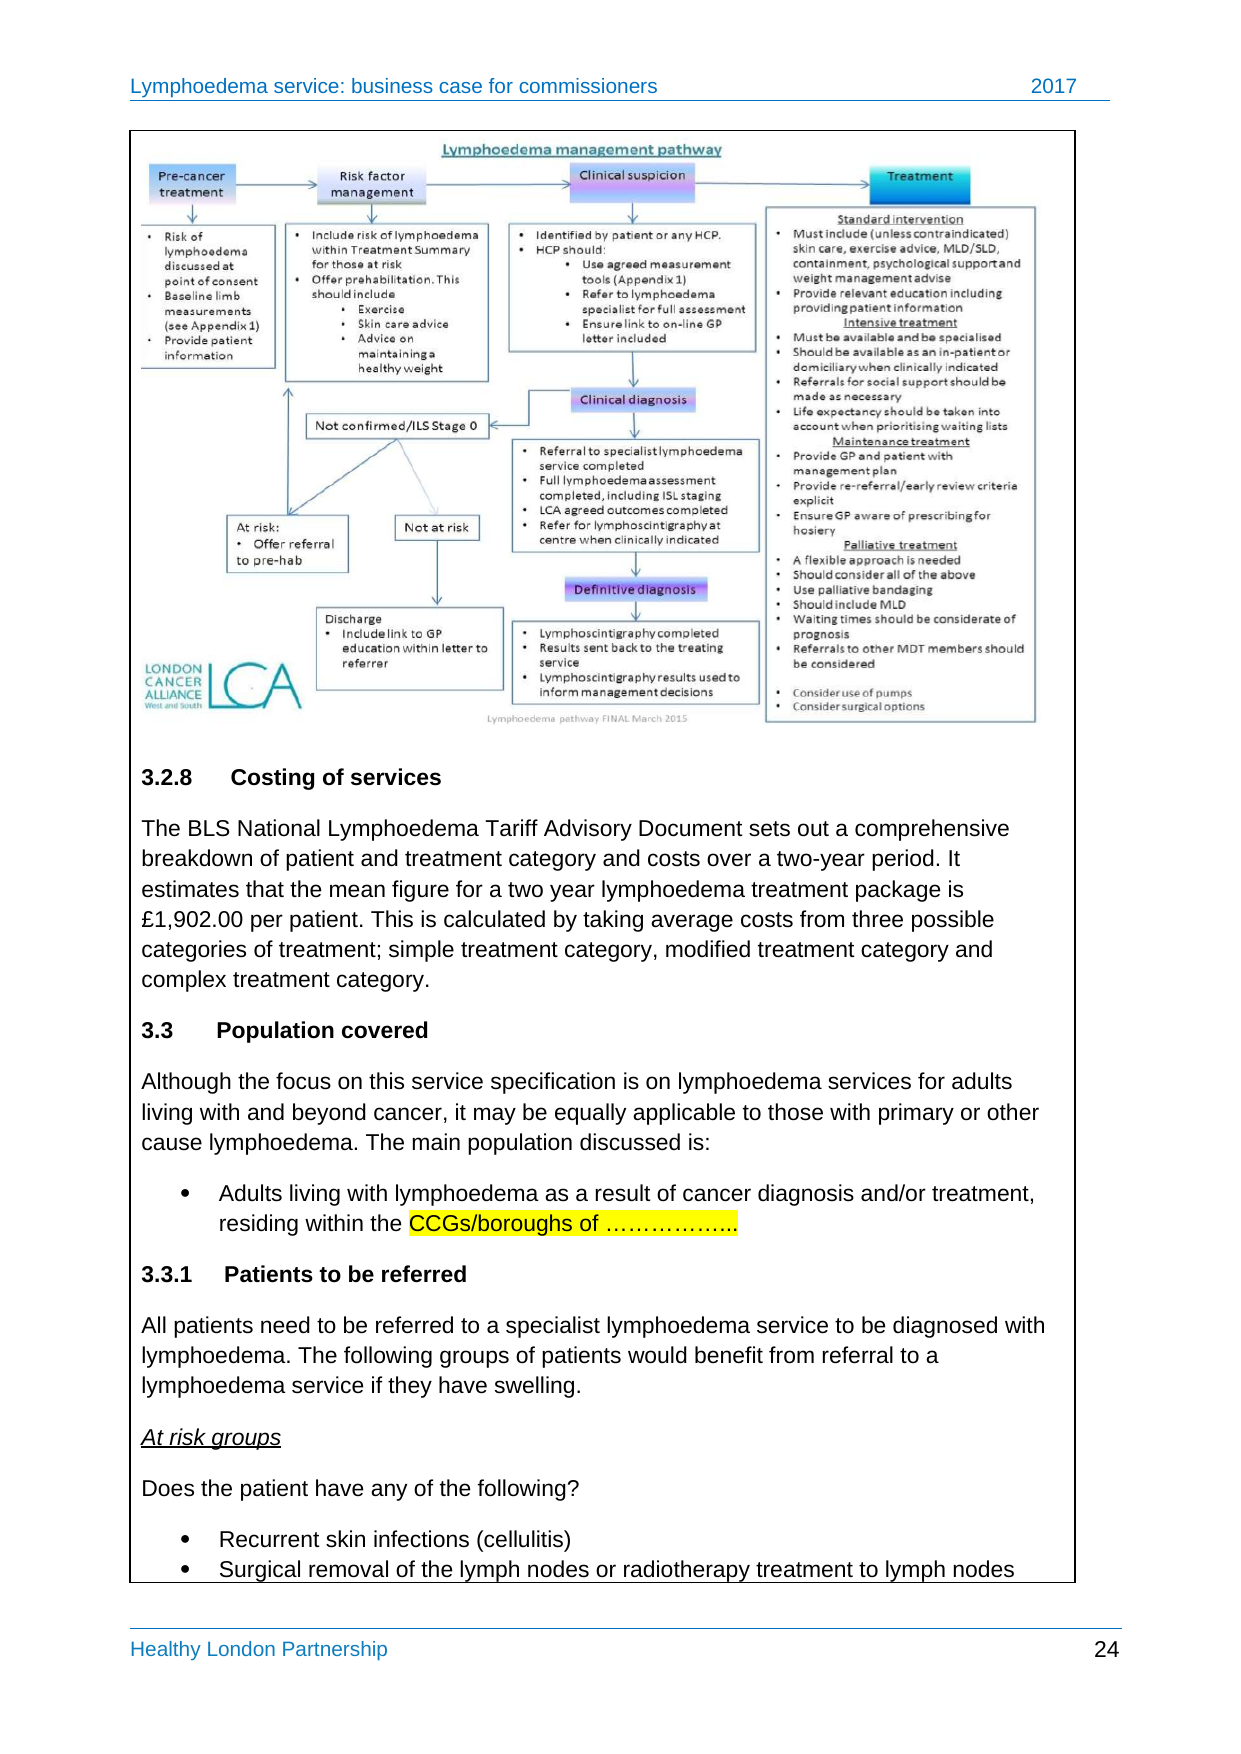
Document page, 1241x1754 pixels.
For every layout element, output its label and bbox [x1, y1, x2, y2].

picture [141, 131, 1060, 740]
table_cell [131, 131, 1074, 1582]
